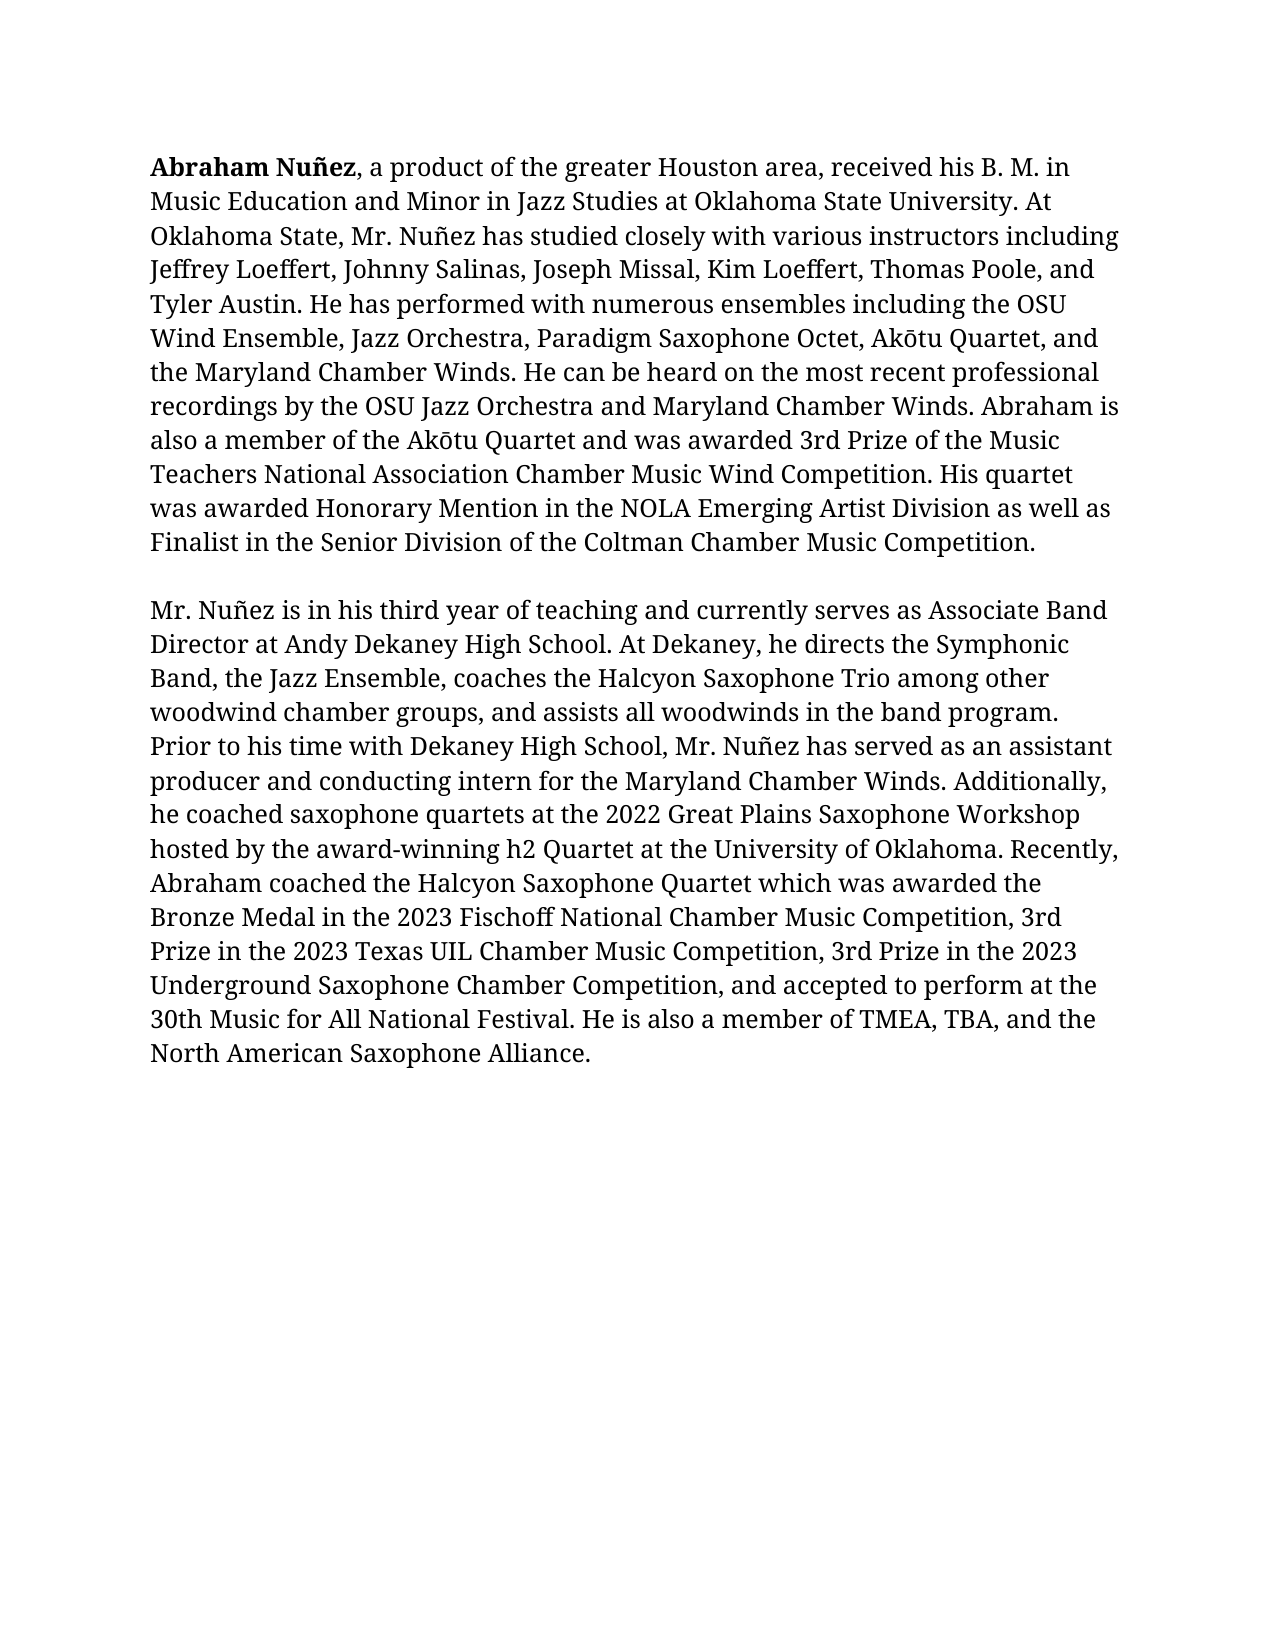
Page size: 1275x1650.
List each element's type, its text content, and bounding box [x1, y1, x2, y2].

text Mr. Nuñez is in his third year of teaching and currently serves as Associate Band Director at Andy Dekaney High School. At Dekaney, he directs the Symphonic Band, the Jazz Ensemble, coaches the Halcyon Saxophone Trio among other woodwind chamber groups, and assists all woodwinds in the band program. Prior to his time with Dekaney High School, Mr. Nuñez has served as an assistant producer and conducting intern for the Maryland Chamber Winds. Additionally, he coached saxophone quartets at the 2022 Great Plains Saxophone Workshop hosted by the award-winning h2 Quartet at the University of Oklahoma. Recently, Abraham coached the Halcyon Saxophone Quartet which was awarded the Bronze Medal in the 2023 Fischoff National Chamber Music Competition, 3rd Prize in the 2023 Texas UIL Chamber Music Competition, 3rd Prize in the 2023 Underground Saxophone Chamber Competition, and accepted to perform at the 30th Music for All National Festival. He is also a member of TMEA, TBA, and the North American Saxophone Alliance. [150, 593, 1125, 1070]
text Abraham Nuñez, a product of the greater Houston area, received his B. M. in Music Education and Minor in Jazz Studies at Oklahoma State University. At Oklahoma State, Mr. Nuñez has studied closely with various instructors including Jeffrey Loeffert, Johnny Salinas, Joseph Missal, Kim Loeffert, Thomas Poole, and Tyler Austin. He has performed with numerous ensembles including the OSU Wind Ensemble, Jazz Orchestra, Paradigm Saxophone Octet, Akōtu Quartet, and the Maryland Chamber Winds. He can be heard on the most recent professional recordings by the OSU Jazz Orchestra and Maryland Chamber Winds. Abraham is also a member of the Akōtu Quartet and was awarded 3rd Prize of the Music Teachers National Association Chamber Music Wind Competition. His quartet was awarded Honorary Mention in the NOLA Emerging Artist Division as well as Finalist in the Senior Division of the Coltman Chamber Music Competition. [150, 150, 1125, 559]
